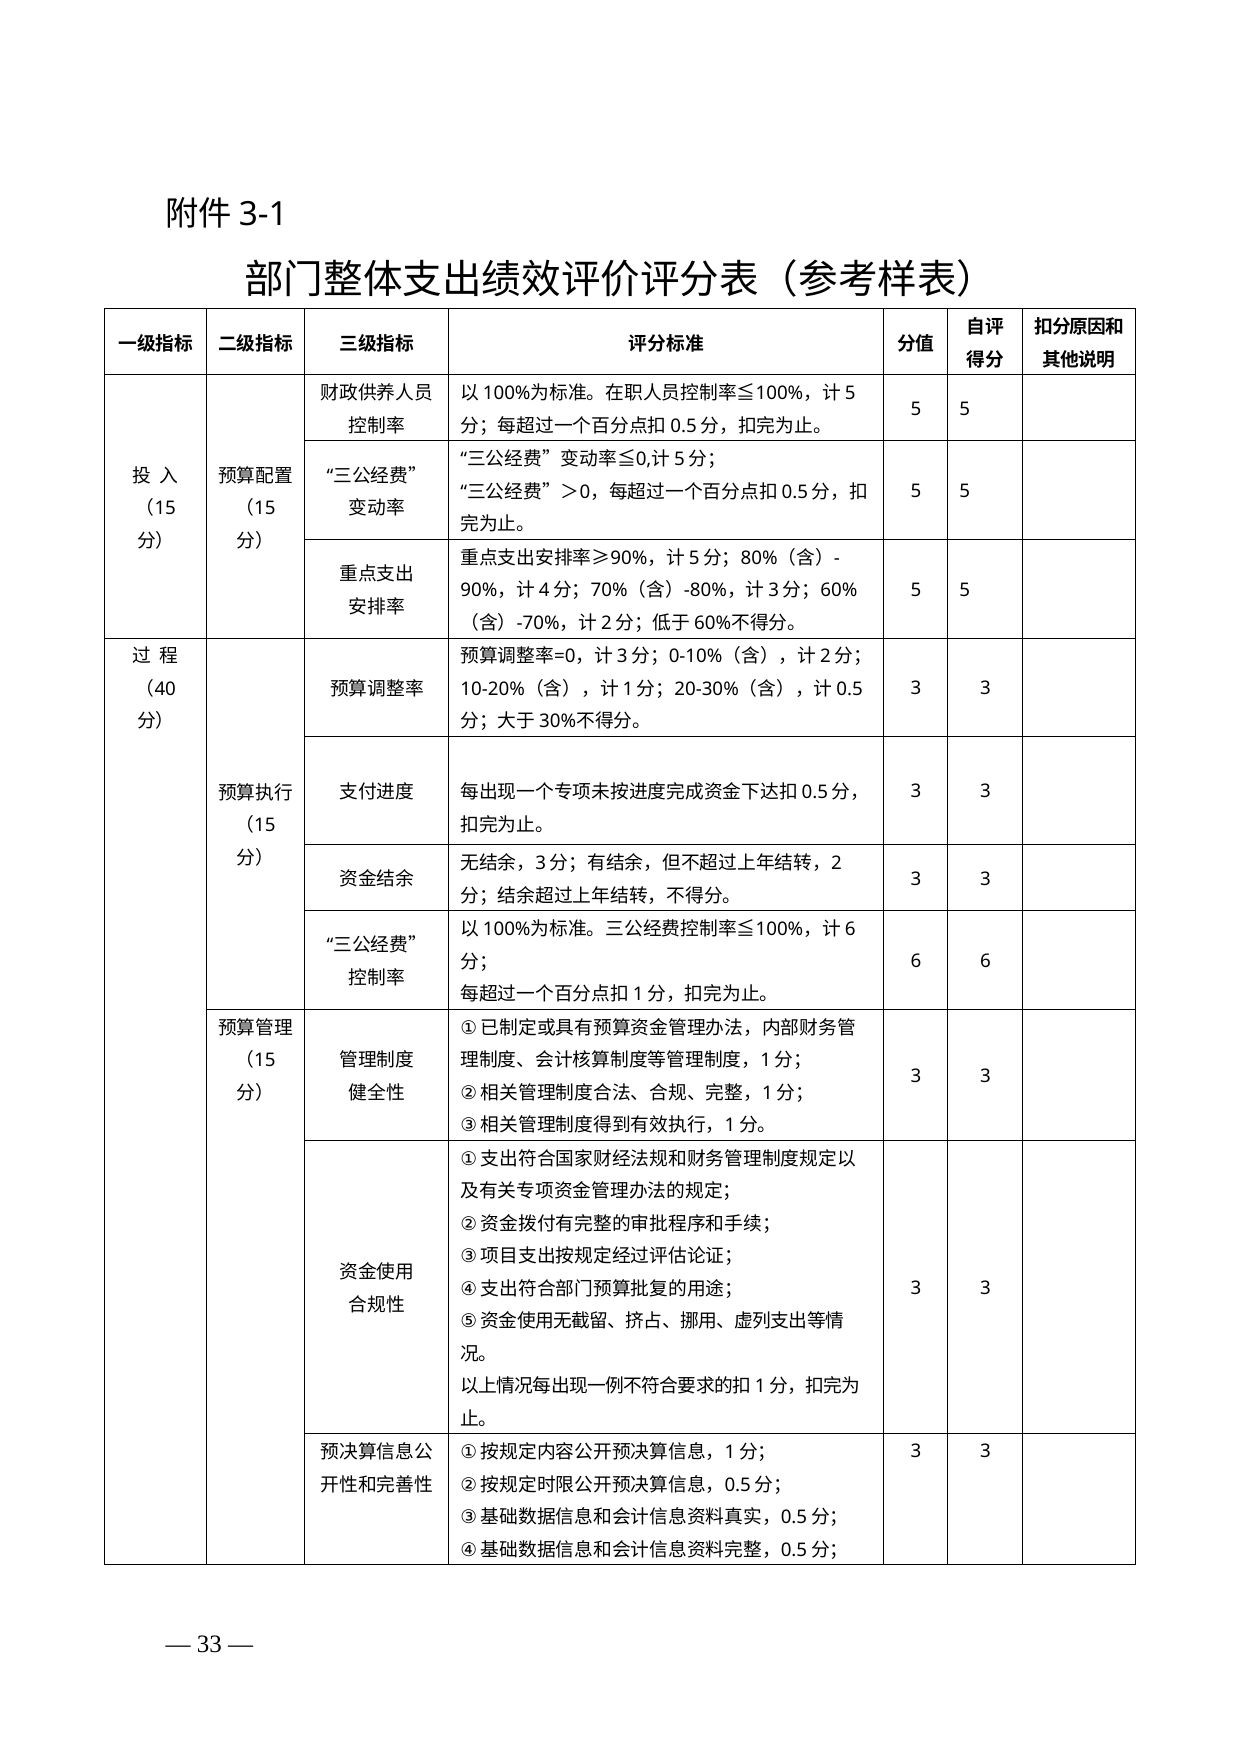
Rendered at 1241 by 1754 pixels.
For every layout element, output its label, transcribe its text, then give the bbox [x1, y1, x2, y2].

table_header 评分标准 [449, 309, 883, 374]
table_cell 6 [884, 911, 947, 1009]
table_cell 3 [884, 737, 947, 844]
table_cell [1023, 540, 1135, 637]
table_cell 预算调整率=0，计3分；0-10%（含），计2分；10-20%（含），计1分；20-30%（含），计0.5分；大于30%不得分。 [449, 639, 883, 736]
table_cell [1023, 1010, 1135, 1140]
table_cell “三公经费”变动率≦0,计5分； “三公经费”＞0，每超过一个百分点扣0.5分，扣完为止。 [449, 441, 883, 539]
table_cell 预决算信息公开性和完善性 [305, 1434, 448, 1564]
table_cell 以100%为标准。在职人员控制率≦100%，计5分；每超过一个百分点扣0.5分，扣完为止。 [449, 375, 883, 440]
table_cell 预算调整率 [305, 639, 448, 736]
table_cell ①支出符合国家财经法规和财务管理制度规定以及有关专项资金管理办法的规定； ②资金拨付有完整的审批程序和手续； ③项目支出按规定经过评估论证； ④支出符合部门预算批复的用途； ⑤资金使用无截留、挤占、挪用、虚列支出等情况。 以上情况每出现一例不符合要求的扣1分，扣完为止。 [449, 1141, 883, 1433]
table_cell [1023, 441, 1135, 539]
table_cell 5 [948, 540, 1022, 637]
table_cell 每出现一个专项未按进度完成资金下达扣0.5分，扣完为止。 [449, 737, 883, 844]
text 附件3-1 [165, 178, 1075, 243]
table_cell 无结余，3分；有结余，但不超过上年结转，2分；结余超过上年结转，不得分。 [449, 845, 883, 910]
table_cell [1023, 375, 1135, 440]
table_header 二级指标 [207, 309, 304, 374]
table_cell 资金结余 [305, 845, 448, 910]
table_cell 重点支出安排率≥90%，计5分；80%（含）-90%，计4分；70%（含）-80%，计3分；60%（含）-70%，计2分；低于60%不得分。 [449, 540, 883, 637]
table_cell ①已制定或具有预算资金管理办法，内部财务管理制度、会计核算制度等管理制度，1分； ②相关管理制度合法、合规、完整，1分； ③相关管理制度得到有效执行，1分。 [449, 1010, 883, 1140]
table_cell [1023, 845, 1135, 910]
table_cell 以100%为标准。三公经费控制率≦100%，计6分； 每超过一个百分点扣1分，扣完为止。 [449, 911, 883, 1009]
table_cell 3 [884, 639, 947, 736]
table_cell 重点支出 安排率 [305, 540, 448, 637]
text 部门整体支出绩效评价评分表（参考样表） [165, 243, 1075, 308]
table_cell 预算管理 （15分） [207, 1010, 304, 1564]
table_header 扣分原因和其他说明 [1023, 309, 1135, 374]
table_header 一级指标 [105, 309, 206, 374]
table_cell 管理制度 健全性 [305, 1010, 448, 1140]
table_header 自评得分 [948, 309, 1022, 374]
table_cell 5 [884, 375, 947, 440]
table_cell 3 [884, 1434, 947, 1564]
table_cell 3 [884, 1141, 947, 1433]
table_cell 5 [884, 540, 947, 637]
table_cell [1023, 737, 1135, 844]
table_cell 过 程 （40分） [105, 639, 206, 1564]
table_header 分值 [884, 309, 947, 374]
table_cell 3 [948, 737, 1022, 844]
table_cell “三公经费” 变动率 [305, 441, 448, 539]
table_cell [1023, 639, 1135, 736]
table_cell “三公经费” 控制率 [305, 911, 448, 1009]
table_cell 5 [948, 375, 1022, 440]
table_cell 3 [948, 1434, 1022, 1564]
table_cell 支付进度 [305, 737, 448, 844]
table_cell 6 [948, 911, 1022, 1009]
table_cell 3 [948, 639, 1022, 736]
table_cell 3 [884, 1010, 947, 1140]
table_cell 资金使用 合规性 [305, 1141, 448, 1433]
table_cell 3 [948, 1010, 1022, 1140]
table_cell 3 [948, 845, 1022, 910]
table_cell 3 [884, 845, 947, 910]
table_cell 5 [884, 441, 947, 539]
table_cell 投 入 （15分） [105, 375, 206, 637]
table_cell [449, 1434, 883, 1564]
table_cell 5 [948, 441, 1022, 539]
table_cell [1023, 911, 1135, 1009]
table_cell 财政供养人员 控制率 [305, 375, 448, 440]
table_cell [1023, 1141, 1135, 1433]
table_cell [1023, 1434, 1135, 1564]
table_cell 预算执行 （15分） [207, 639, 304, 1009]
table_cell 预算配置 （15分） [207, 375, 304, 637]
table_header 三级指标 [305, 309, 448, 374]
table_cell 3 [948, 1141, 1022, 1433]
